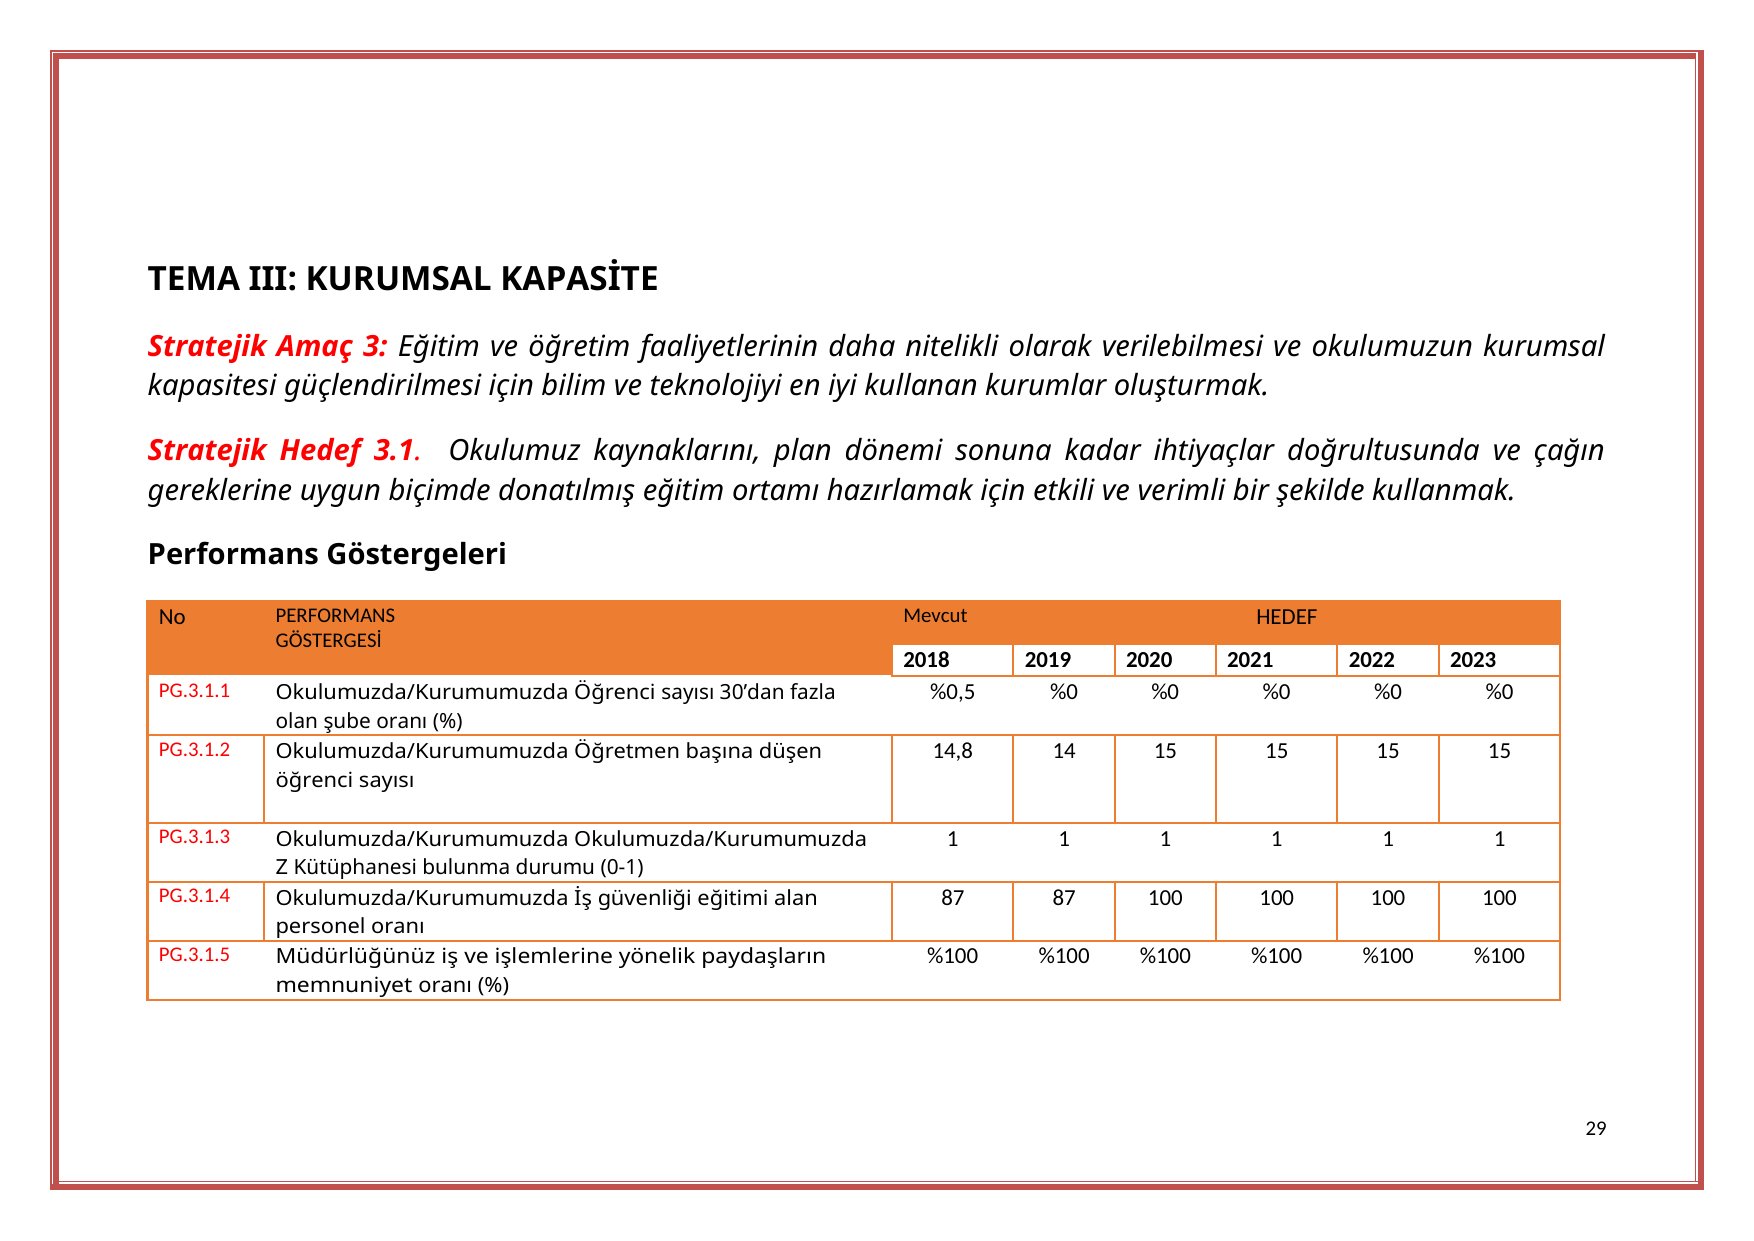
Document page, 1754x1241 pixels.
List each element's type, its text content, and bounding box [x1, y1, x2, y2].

table_cell 14 [1014, 736, 1114, 822]
table_cell 100 [1217, 883, 1336, 939]
table_cell 1 [1216, 824, 1337, 881]
table_cell 1 [1013, 824, 1114, 881]
table_cell PG.3.1.1 [149, 675, 264, 734]
table_cell PG.3.1.5 [149, 942, 264, 998]
table_cell 15 [1116, 736, 1215, 822]
table_cell %0 [1216, 677, 1337, 734]
subtitle Stratejik Hedef 3.1. Okulumuz kaynaklarını, plan dönemi sonuna kadar ihtiyaçlar doğrultusunda ve çağın gereklerine uygun biçimde donatılmış eğitim ortamı hazırlamak için etkili ve verimli bir şekilde kullanmak. [147, 429, 1606, 508]
table_cell %100 [892, 942, 1013, 998]
table_cell %100 [1115, 942, 1216, 998]
table_cell %0 [1337, 677, 1438, 734]
table_cell 15 [1440, 736, 1559, 822]
table_cell %0 [1013, 677, 1114, 734]
table_cell %100 [1013, 942, 1114, 998]
table_cell %0 [1115, 677, 1216, 734]
table_cell %100 [1337, 942, 1438, 998]
table_cell PG.3.1.2 [149, 736, 263, 822]
table_cell PG.3.1.4 [149, 883, 263, 939]
table_cell 2019 [1014, 645, 1114, 675]
table_cell 100 [1116, 883, 1215, 939]
subtitle Stratejik Amaç 3: Eğitim ve öğretim faaliyetlerinin daha nitelikli olarak verilebilmesi ve okulumuzun kurumsal kapasitesi güçlendirilmesi için bilim ve teknolojiyi en iyi kullanan kurumlar oluşturmak. [147, 325, 1606, 404]
table_cell 2023 [1440, 645, 1559, 675]
table_cell 15 [1217, 736, 1336, 822]
table_cell 1 [1115, 824, 1216, 881]
table_cell 2022 [1338, 645, 1438, 675]
table_cell 2018 [893, 645, 1012, 675]
text Performans Göstergeleri [147, 533, 1606, 573]
table_cell 1 [892, 824, 1013, 881]
table_cell Müdürlüğünüz iş ve işlemlerine yönelik paydaşların memnuniyet oranı (%) [264, 942, 892, 998]
table_cell 1 [1439, 824, 1559, 881]
table_cell Okulumuzda/Kurumumuzda Okulumuzda/Kurumumuzda Z Kütüphanesi bulunma durumu (0-1) [264, 824, 892, 881]
table_cell 100 [1338, 883, 1438, 939]
table_cell %100 [1439, 942, 1559, 998]
table_cell %0,5 [892, 677, 1013, 734]
table_cell 15 [1338, 736, 1438, 822]
table_cell %100 [1216, 942, 1337, 998]
table_cell 100 [1440, 883, 1559, 939]
table_cell Okulumuzda/Kurumumuzda Öğretmen başına düşen öğrenci sayısı [265, 736, 891, 822]
table_cell 2021 [1217, 645, 1336, 675]
table_cell %0 [1439, 677, 1559, 734]
table_header PERFORMANS GÖSTERGESİ [264, 602, 892, 675]
table_cell PG.3.1.3 [149, 824, 264, 881]
table_header No [149, 602, 264, 675]
table_cell 2020 [1116, 645, 1215, 675]
subtitle TEMA III: KURUMSAL KAPASİTE [147, 254, 1606, 300]
table_cell 14,8 [893, 736, 1012, 822]
table_cell Okulumuzda/Kurumumuzda Öğrenci sayısı 30’dan fazla olan şube oranı (%) [264, 675, 892, 734]
table_cell 87 [893, 883, 1012, 939]
table_cell Okulumuzda/Kurumumuzda İş güvenliği eğitimi alan personel oranı [265, 883, 891, 939]
table_cell 87 [1014, 883, 1114, 939]
table_header Mevcut [892, 602, 1013, 643]
table_header HEDEF [1013, 602, 1559, 643]
table_cell 1 [1337, 824, 1438, 881]
